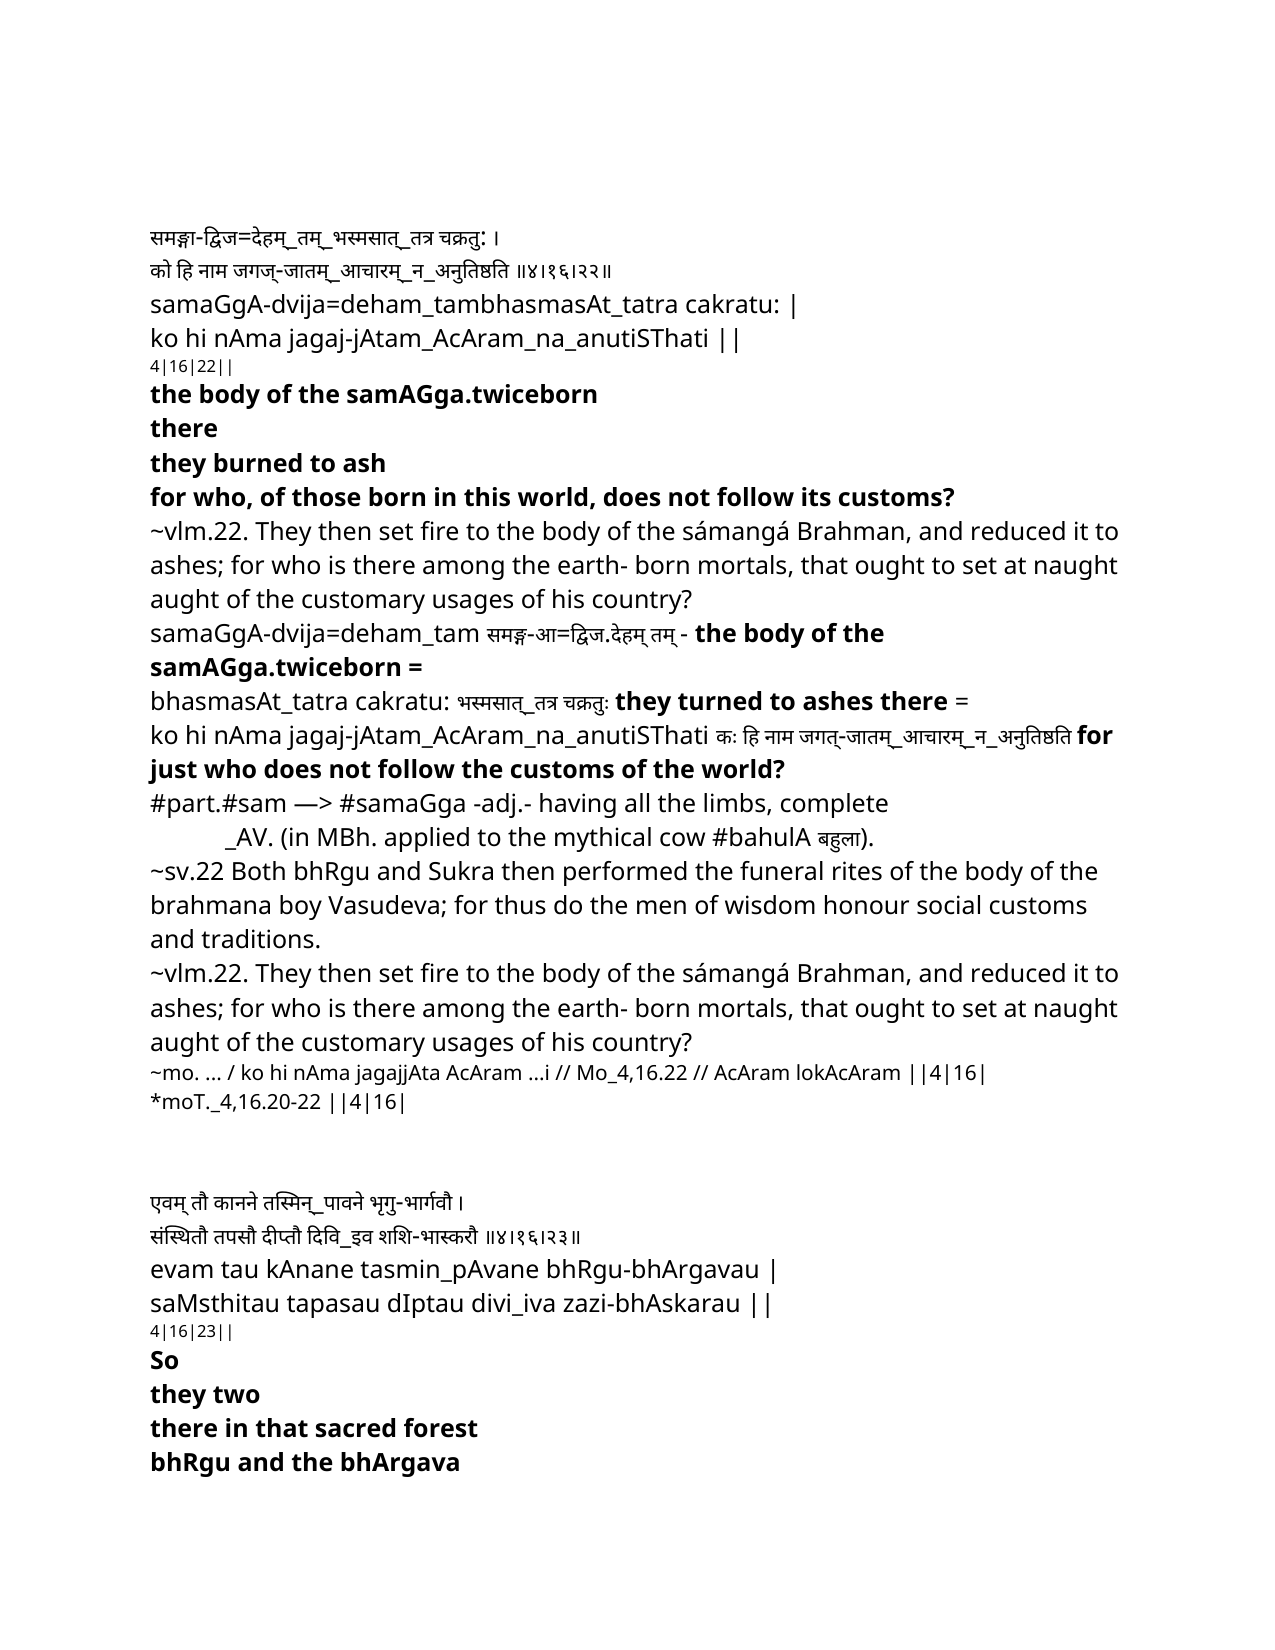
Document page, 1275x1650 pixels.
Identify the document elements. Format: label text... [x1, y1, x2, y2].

text समङ्गा-द्विज=देहम्_तम्_भस्मसात्_तत्र चक्रतु: । [150, 218, 1125, 252]
text samaGgA-dvija=deham_tam समङ्ग-आ=द्विज.देहम् तम् - the body of the samAGga.twiceborn = [150, 616, 1125, 684]
text को हि नाम जगज्-जातम्_आचारम्_न_अनुतिष्ठति ॥४।१६।२२॥ [150, 252, 1125, 286]
text ~sv.22 Both bhRgu and Sukra then performed the funeral rites of the body of the brahmana boy Vasudeva; for thus do the men of wisdom honour social customs and traditions. [150, 854, 1125, 956]
text ~vlm.22. They then set fire to the body of the sámangá Brahman, and reduced it to ashes; for who is there among the earth- born mortals, that ought to set at naught aught of the customary usages of his country? [150, 513, 1125, 616]
text bhasmasAt_tatra cakratu: भस्मसात्_तत्र चक्रतुः they turned to ashes there = [150, 684, 1125, 718]
text ~mo. ... / ko hi nAma jagajjAta AcAram ...i // Mo_4,16.22 // AcAram lokAcAram ||4|16| *moT._4,16.20-22 ||4|16| [150, 1058, 1125, 1149]
text they two [150, 1376, 1125, 1410]
text ko hi nAma jagaj-jAtam_AcAram_na_anutiSThati कः हि नाम जगत्-जातम्_आचारम्_न_अनुतिष्ठति for just who does not follow the customs of the world? [150, 718, 1125, 786]
text there [150, 411, 1125, 445]
text they burned to ash [150, 445, 1125, 479]
text संस्थितौ तपसौ दीप्तौ दिवि_इव शशि-भास्करौ ॥४।१६।२३॥ [150, 1217, 1125, 1251]
text 4|16|22|| [150, 354, 1125, 377]
text 4|16|23|| [150, 1319, 1125, 1342]
text #part.#sam —> #samaGga -adj.- having all the limbs, complete _AV. (in MBh. applied to the mythical cow #bahulA बहुला). [150, 786, 1125, 854]
text samaGgA-dvija=deham_tambhasmasAt_tatra cakratu: | ko hi nAma jagaj-jAtam_AcAram_na_anutiSThati || [150, 286, 1125, 354]
text the body of the samAGga.twiceborn [150, 377, 1125, 411]
text for who, of those born in this world, does not follow its customs? [150, 479, 1125, 513]
text bhRgu and the bhArgava [150, 1444, 1125, 1478]
text there in that sacred forest [150, 1410, 1125, 1444]
text एवम् तौ कानने तस्मिन्_पावने भृगु-भार्गवौ । [150, 1183, 1125, 1217]
text evam tau kAnane tasmin_pAvane bhRgu-bhArgavau | saMsthitau tapasau dIptau divi_iva zazi-bhAskarau || [150, 1251, 1125, 1319]
text ~vlm.22. They then set fire to the body of the sámangá Brahman, and reduced it to ashes; for who is there among the earth- born mortals, that ought to set at naught aught of the customary usages of his country? [150, 956, 1125, 1058]
text So [150, 1342, 1125, 1376]
